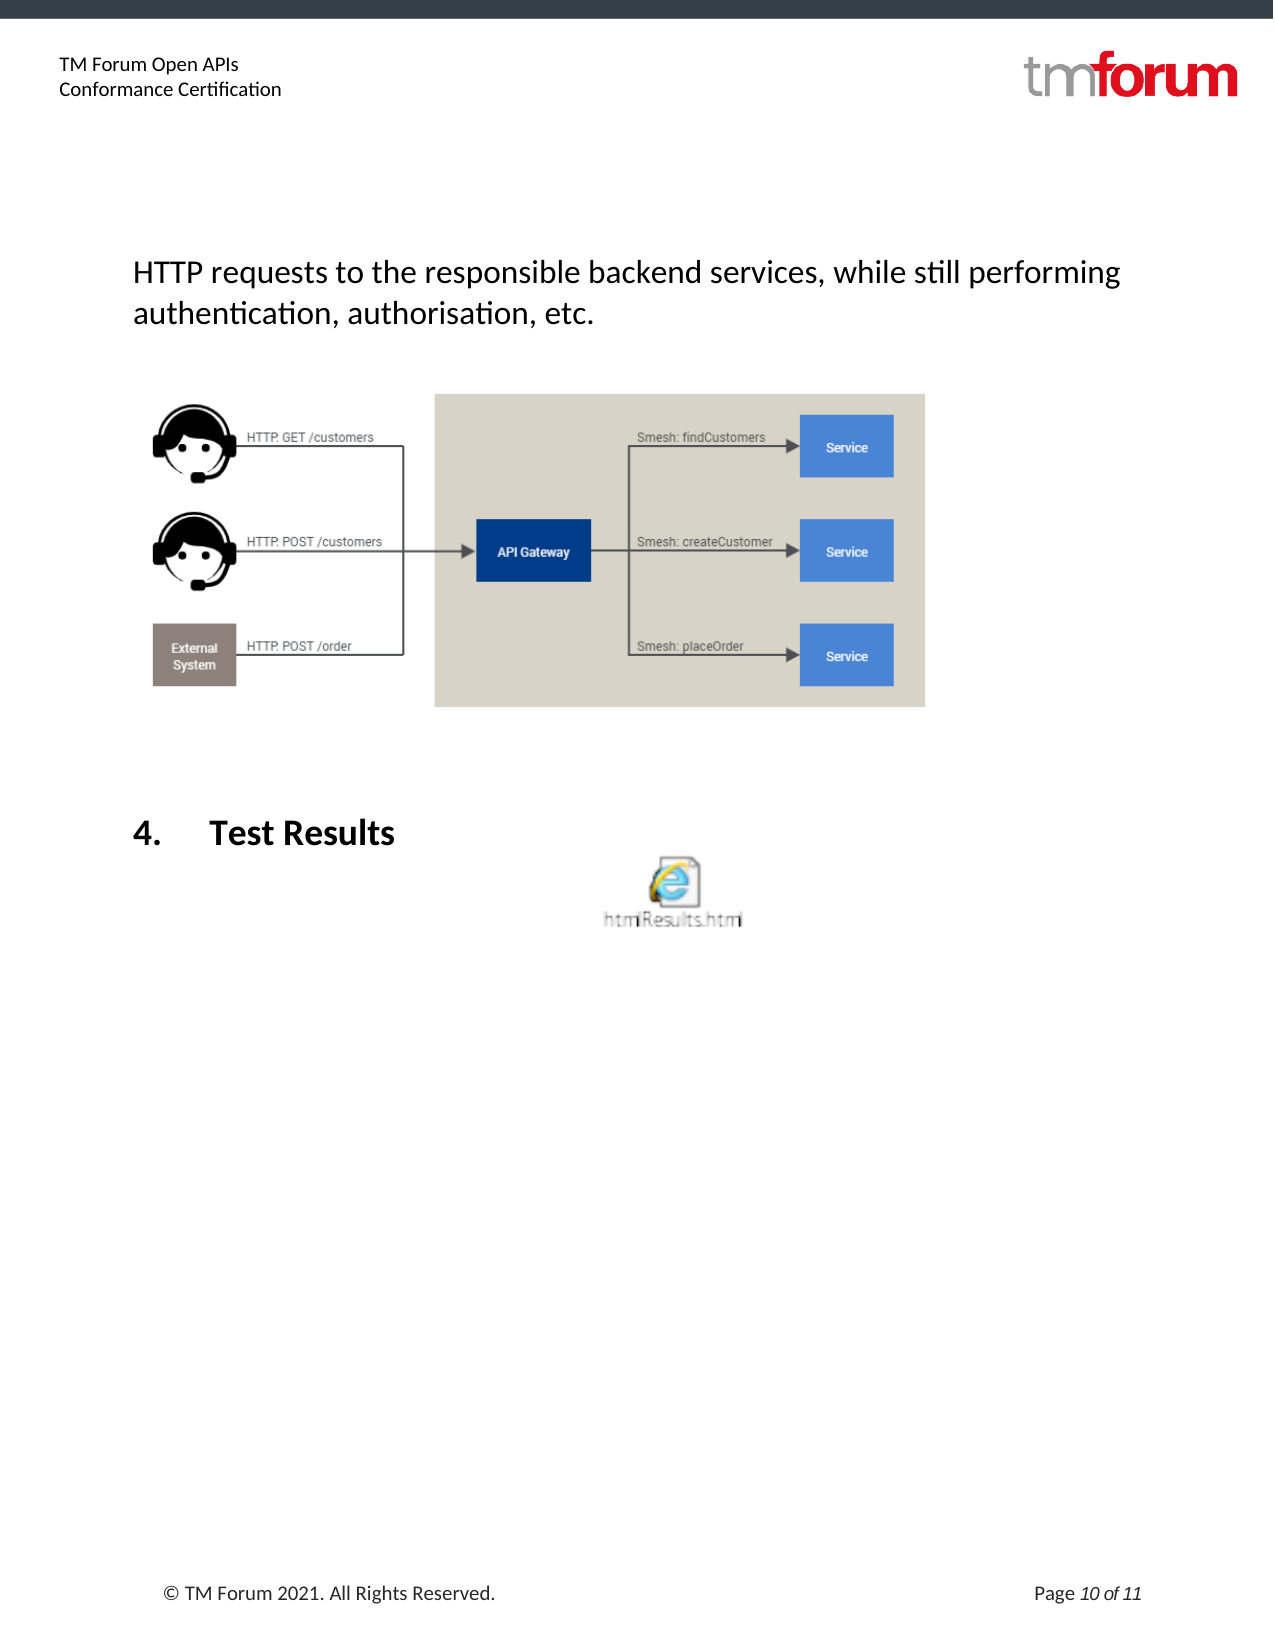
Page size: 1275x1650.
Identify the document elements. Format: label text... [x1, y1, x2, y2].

list Test Results [133, 809, 1216, 855]
picture [132, 373, 946, 728]
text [133, 251, 1216, 332]
picture [0, 0, 1273, 110]
